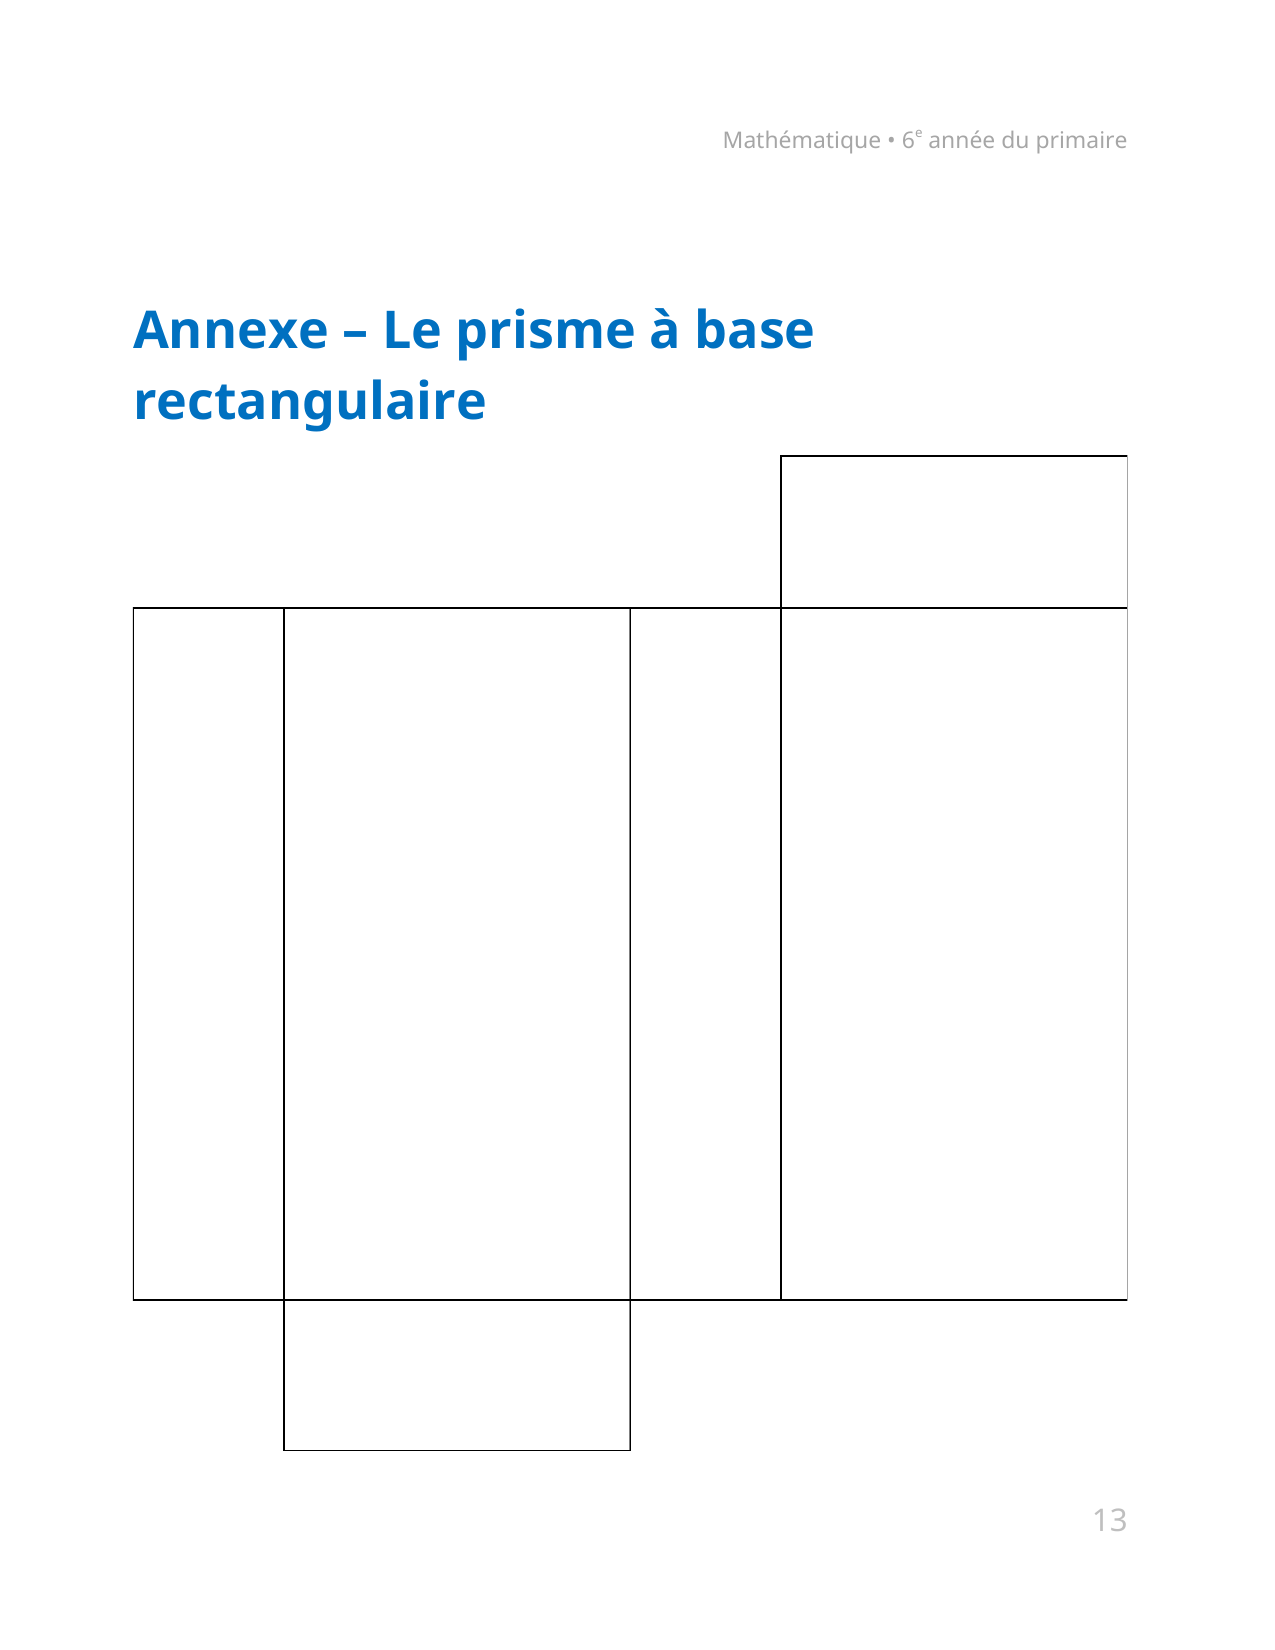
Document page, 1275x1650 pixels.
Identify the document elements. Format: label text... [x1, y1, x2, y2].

text Annexe – Le prisme à base rectangulaire [133, 293, 1127, 434]
picture [132, 455, 1128, 1451]
